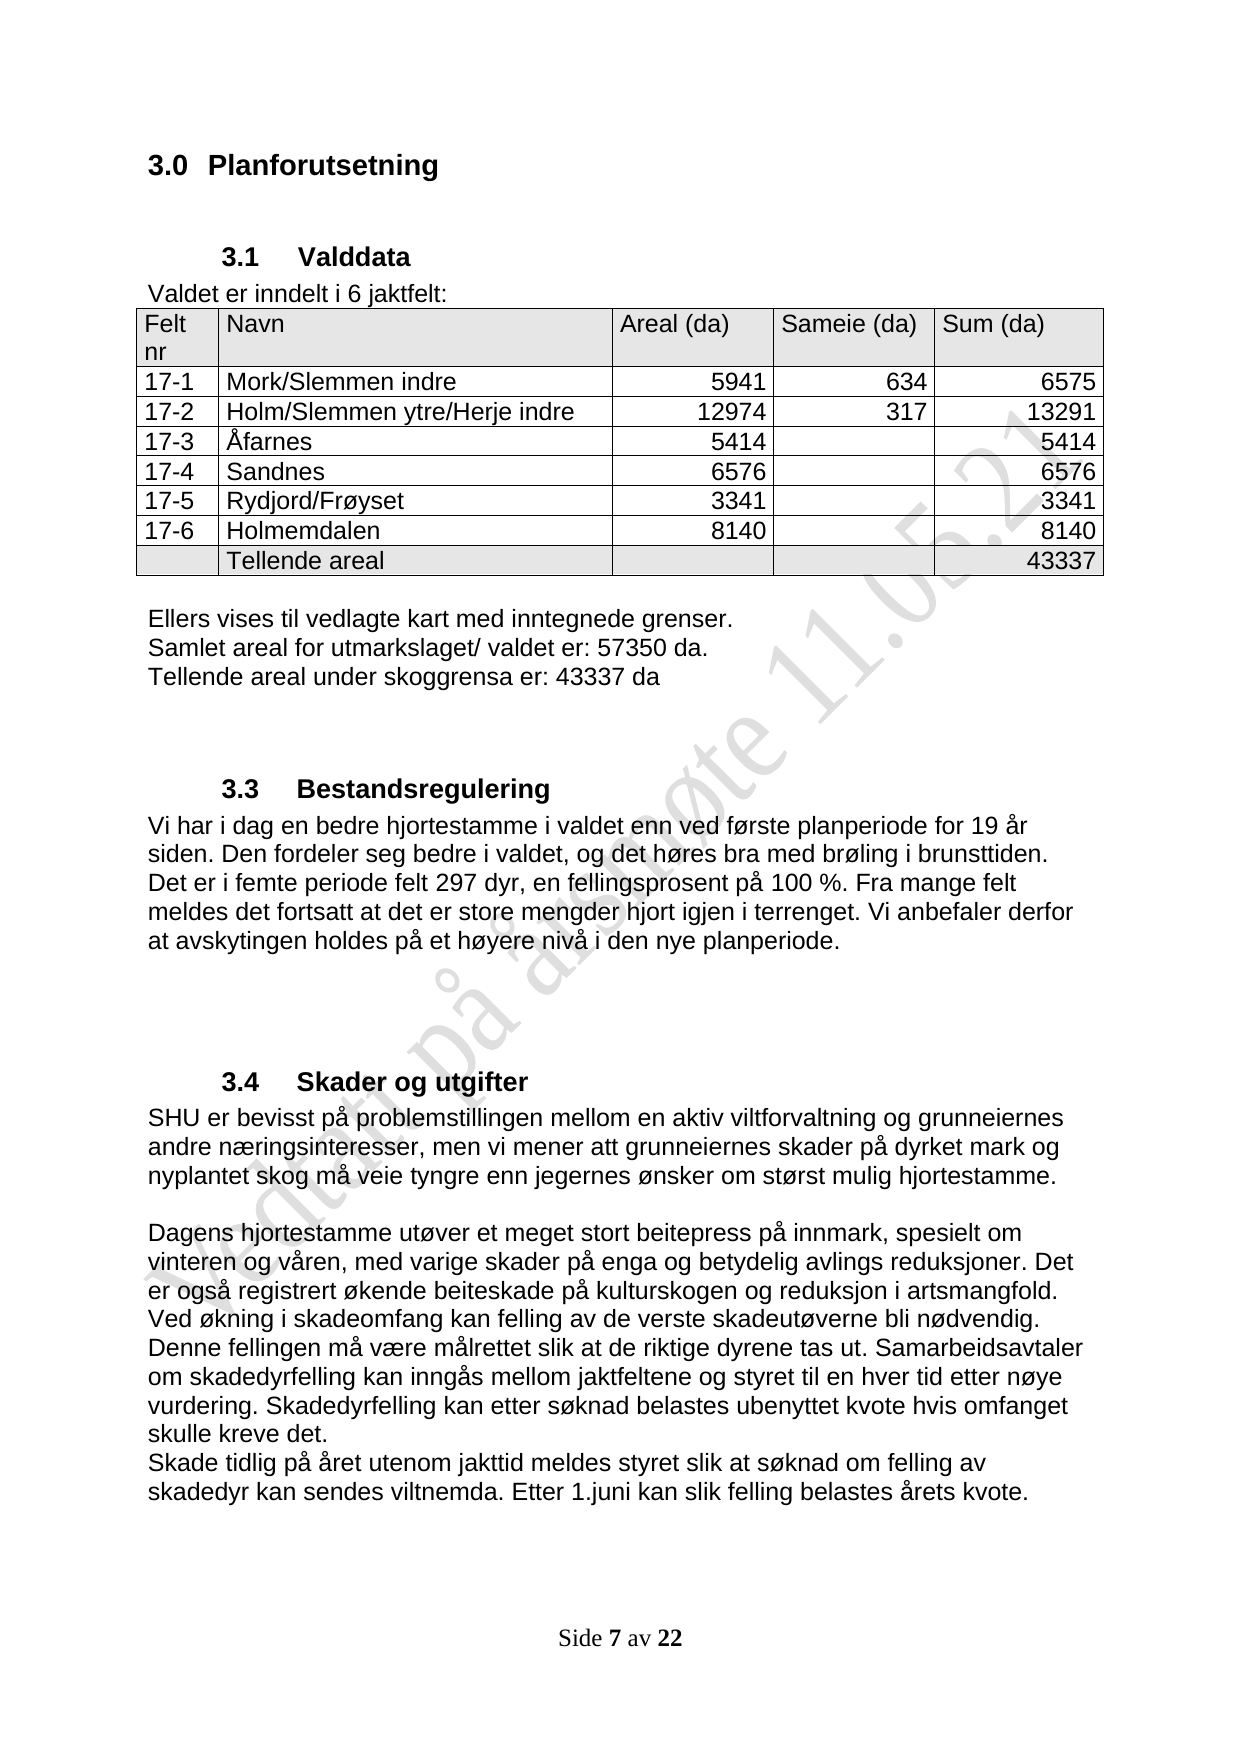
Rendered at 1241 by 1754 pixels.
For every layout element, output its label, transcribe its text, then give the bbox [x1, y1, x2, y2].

table_cell [137, 546, 218, 574]
table_header Sum (da) [935, 309, 1103, 366]
text SHU er bevisst på problemstillingen mellom en aktiv viltforvaltning og grunneiernes andre næringsinteresser, men vi mener att grunneiernes skader på dyrket mark og nyplantet skog må veie tyngre enn jegernes ønsker om størst mulig hjortestamme. [148, 1103, 1092, 1189]
text Samlet areal for utmarkslaget/ valdet er: 57350 da. [148, 633, 1092, 662]
table_cell 5414 [935, 427, 1103, 455]
table_cell 43337 [935, 546, 1103, 574]
table_cell Sandnes [219, 456, 612, 485]
table_cell Holm/Slemmen ytre/Herje indre [219, 397, 612, 426]
table_header Sameie (da) [774, 309, 934, 366]
table_cell 3341 [613, 486, 773, 515]
table_cell 3341 [935, 486, 1103, 515]
table_cell Holmemdalen [219, 516, 612, 545]
text Vi har i dag en bedre hjortestamme i valdet enn ved første planperiode for 19 år siden. Den fordeler seg bedre i valdet, og det høres bra med brøling i brunsttiden. Det er i femte periode felt 297 dyr, en fellingsprosent på 100 %. Fra mange felt meldes det fortsatt at det er store mengder hjort igjen i terrenget. Vi anbefaler derfor at avskytingen holdes på et høyere nivå i den nye planperiode. [148, 811, 1092, 954]
table_cell 17-5 [137, 486, 218, 515]
table_cell 17-4 [137, 456, 218, 485]
text Dagens hjortestamme utøver et meget stort beitepress på innmark, spesielt om vinteren og våren, med varige skader på enga og betydelig avlings reduksjoner. Det er også registrert økende beiteskade på kulturskogen og reduksjon i artsmangfold. Ved økning i skadeomfang kan felling av de verste skadeutøverne bli nødvendig. Denne fellingen må være målrettet slik at de riktige dyrene tas ut. Samarbeidsavtaler om skadedyrfelling kan inngås mellom jaktfeltene og styret til en hver tid etter nøye vurdering. Skadedyrfelling kan etter søknad belastes ubenyttet kvote hvis omfanget skulle kreve det. [148, 1218, 1092, 1448]
table_cell [613, 546, 773, 574]
table_header Areal (da) [613, 309, 773, 366]
table_cell 6576 [613, 456, 773, 485]
table_cell [774, 516, 934, 545]
table_cell 8140 [613, 516, 773, 545]
text Skade tidlig på året utenom jakttid meldes styret slik at søknad om felling av skadedyr kan sendes viltnemda. Etter 1.juni kan slik felling belastes årets kvote. [148, 1448, 1092, 1506]
table_cell 17-1 [137, 367, 218, 396]
table_cell 317 [774, 397, 934, 426]
table_cell 13291 [935, 397, 1103, 426]
table_cell 17-3 [137, 427, 218, 455]
table_cell [774, 546, 934, 574]
table_cell 634 [774, 367, 934, 396]
text Tellende areal under skoggrensa er: 43337 da [148, 662, 1092, 691]
subtitle 3.0 Planforutsetning [148, 148, 1092, 181]
table_cell 5414 [613, 427, 773, 455]
table_cell [774, 427, 934, 455]
table_cell Åfarnes [219, 427, 612, 455]
table_cell 6576 [935, 456, 1103, 485]
subtitle Bestandsregulering [221, 773, 1092, 804]
table_cell 6575 [935, 367, 1103, 396]
table_cell Tellende areal [219, 546, 612, 574]
table_header Felt nr [137, 309, 218, 366]
table_header Navn [219, 309, 612, 366]
table_cell 5941 [613, 367, 773, 396]
subtitle 3.1 Valddata [221, 241, 1092, 272]
table_cell 8140 [935, 516, 1103, 545]
subtitle Skader og utgifter [221, 1066, 1092, 1097]
text Ellers vises til vedlagte kart med inntegnede grenser. [148, 604, 1092, 633]
table_cell Rydjord/Frøyset [219, 486, 612, 515]
table_cell [774, 486, 934, 515]
table_cell 12974 [613, 397, 773, 426]
table_cell 17-2 [137, 397, 218, 426]
table_cell Mork/Slemmen indre [219, 367, 612, 396]
table_cell [774, 456, 934, 485]
text Valdet er inndelt i 6 jaktfelt: [148, 279, 1092, 307]
table_cell 17-6 [137, 516, 218, 545]
